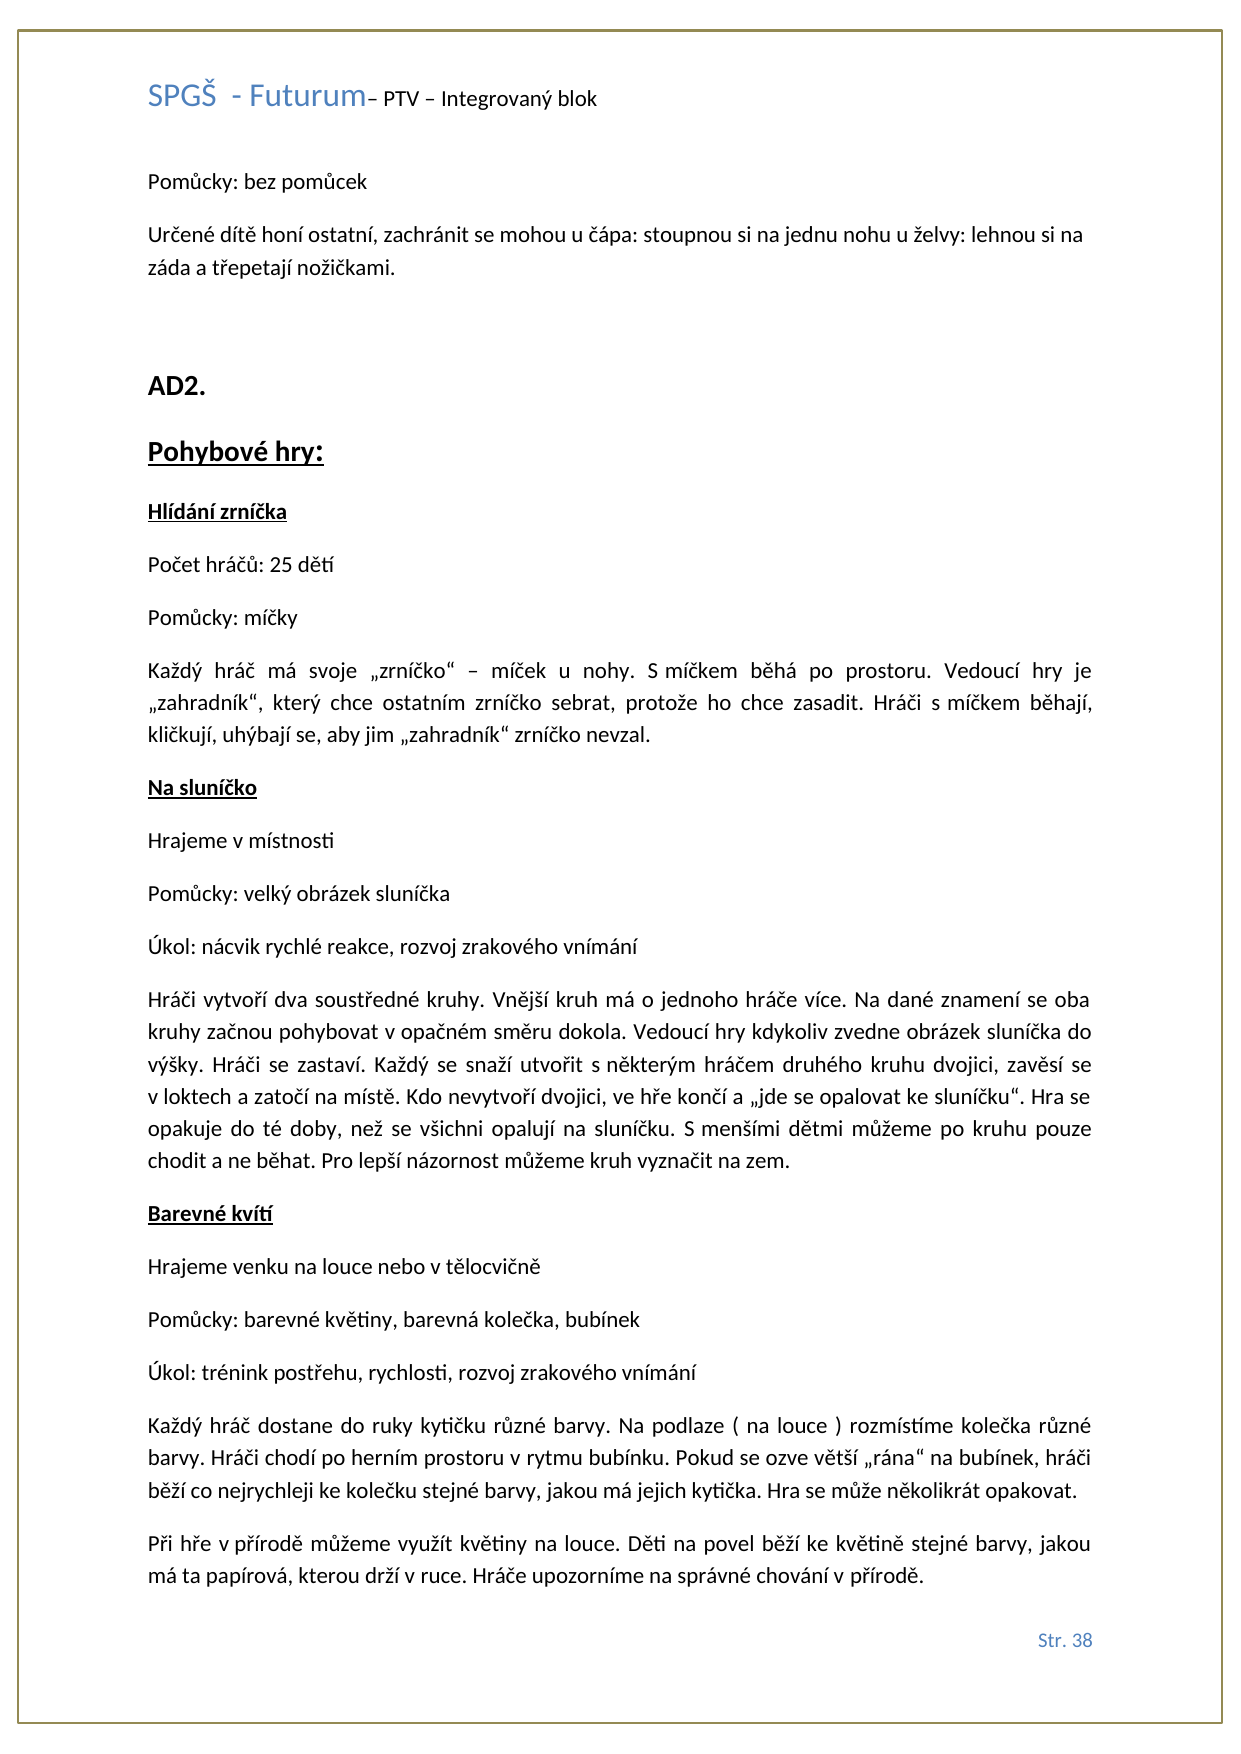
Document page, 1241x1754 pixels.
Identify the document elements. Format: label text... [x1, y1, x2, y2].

text Hrajeme v místnosti [148, 826, 1093, 854]
text Barevné kvítí [148, 1199, 1093, 1227]
text Při hře v přírodě můžeme využít květiny na louce. Děti na povel běží ke květině stejné barvy, jakou má ta papírová, kterou drží v ruce. Hráče upozorníme na správné chování v přírodě. [148, 1529, 1093, 1589]
text Pomůcky: míčky [148, 603, 1093, 631]
text Na sluníčko [148, 773, 1093, 801]
text Hráči vytvoří dva soustředné kruhy. Vnější kruh má o jednoho hráče více. Na dané znamení se oba kruhy začnou pohybovat v opačném směru dokola. Vedoucí hry kdykoliv zvedne obrázek sluníčka do výšky. Hráči se zastaví. Každý se snaží utvořit s některým hráčem druhého kruhu dvojici, zavěsí se v loktech a zatočí na místě. Kdo nevytvoří dvojici, ve hře končí a „jde se opalovat ke sluníčku“. Hra se opakuje do té doby, než se všichni opalují na sluníčku. S menšími dětmi můžeme po kruhu pouze chodit a ne běhat. Pro lepší názornost můžeme kruh vyznačit na zem. [148, 985, 1093, 1174]
text Úkol: trénink postřehu, rychlosti, rozvoj zrakového vnímání [148, 1358, 1093, 1386]
text Každý hráč dostane do ruky kytičku různé barvy. Na podlaze ( na louce ) rozmístíme kolečka různé barvy. Hráči chodí po herním prostoru v rytmu bubínku. Pokud se ozve větší „rána“ na bubínek, hráči běží co nejrychleji ke kolečku stejné barvy, jakou má jejich kytička. Hra se může několikrát opakovat. [148, 1411, 1093, 1504]
text Úkol: nácvik rychlé reakce, rozvoj zrakového vnímání [148, 932, 1093, 960]
text AD2. [148, 367, 1093, 403]
text Pomůcky: velký obrázek sluníčka [148, 879, 1093, 907]
text Pomůcky: bez pomůcek [148, 167, 1093, 195]
text Počet hráčů: 25 dětí [148, 550, 1093, 578]
text Pomůcky: barevné květiny, barevná kolečka, bubínek [148, 1305, 1093, 1333]
text Hrajeme venku na louce nebo v tělocvičně [148, 1252, 1093, 1280]
text Hlídání zrníčka [148, 497, 1093, 525]
text Pohybové hry: [148, 429, 1093, 470]
text Určené dítě honí ostatní, zachránit se mohou u čápa: stoupnou si na jednu nohu u želvy: lehnou si na záda a třepetají nožičkami. [148, 220, 1093, 281]
text Každý hráč má svoje „zrníčko“ – míček u nohy. S míčkem běhá po prostoru. Vedoucí hry je „zahradník“, který chce ostatním zrníčko sebrat, protože ho chce zasadit. Hráči s míčkem běhají, kličkují, uhýbají se, aby jim „zahradník“ zrníčko nevzal. [148, 656, 1093, 748]
